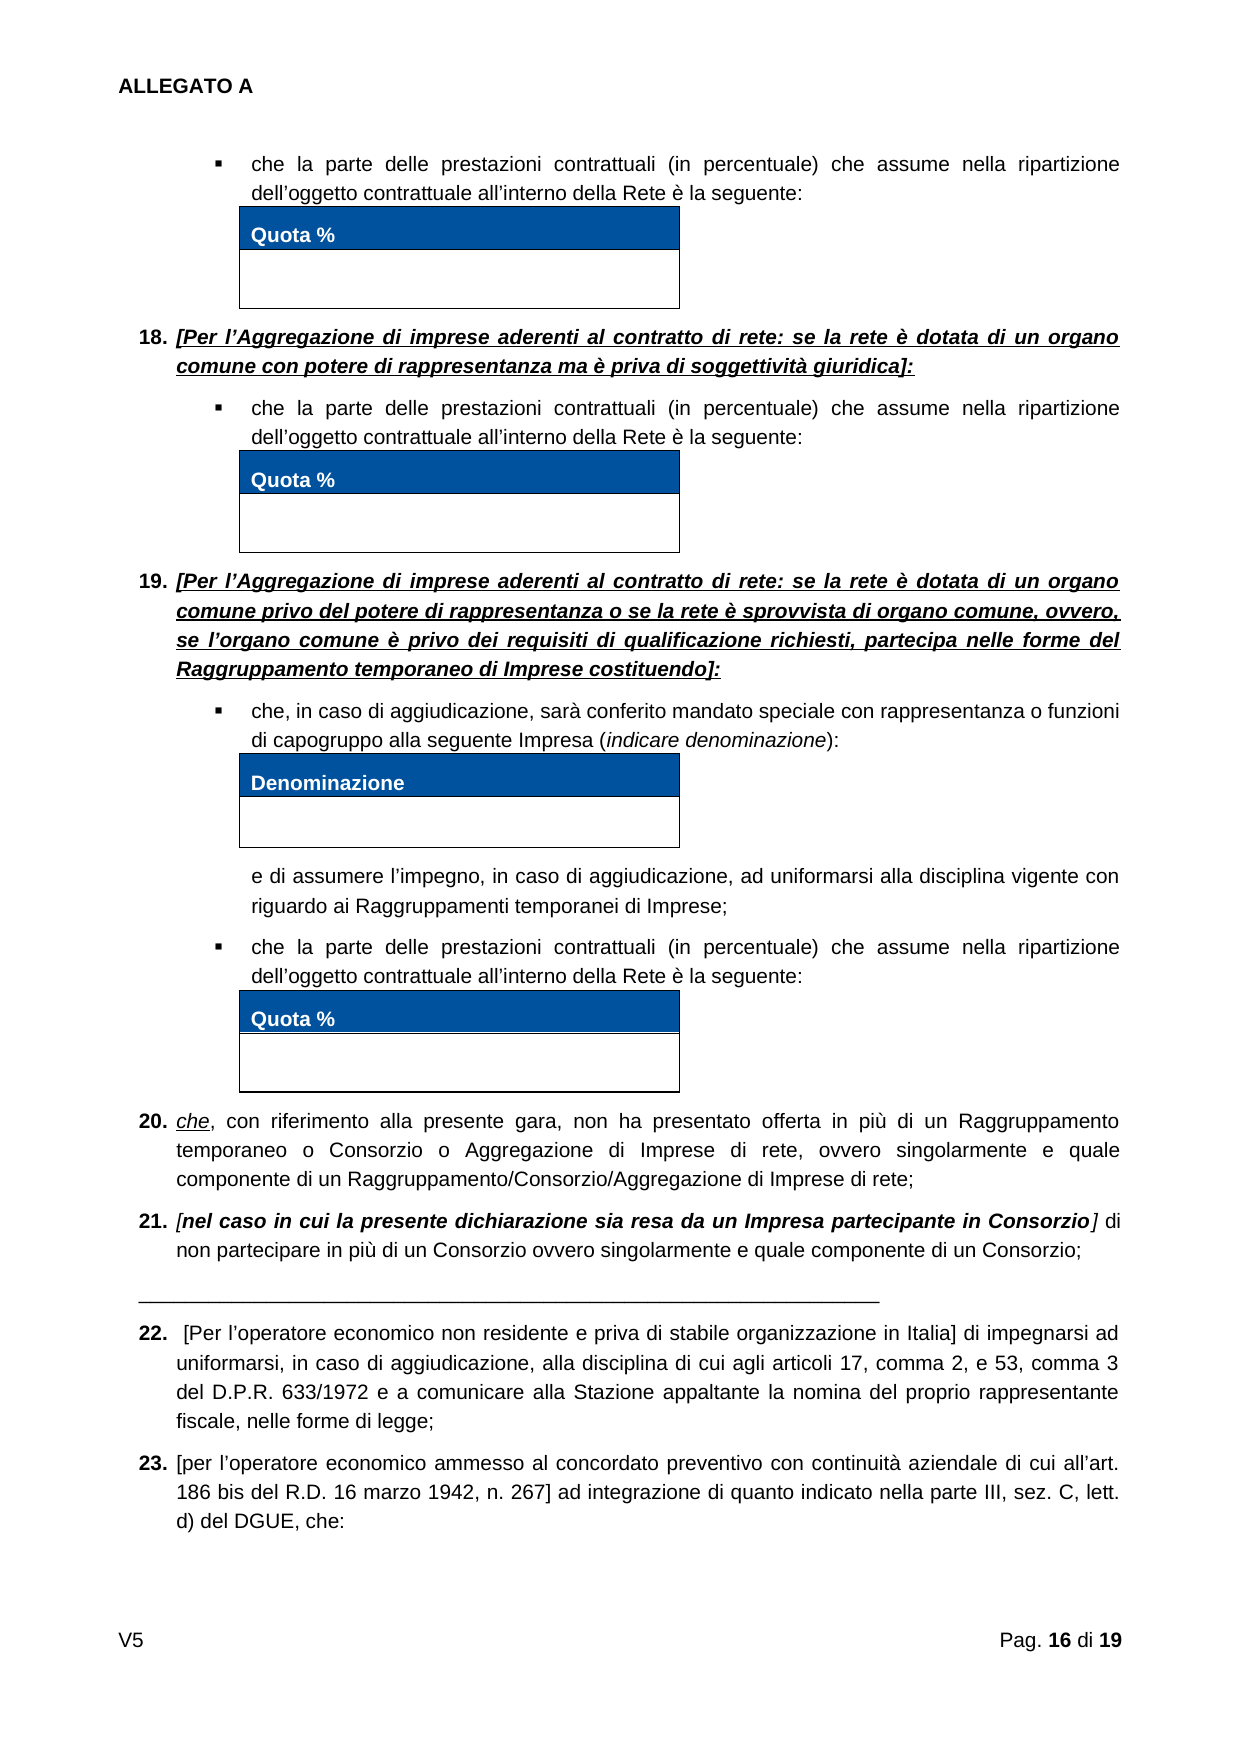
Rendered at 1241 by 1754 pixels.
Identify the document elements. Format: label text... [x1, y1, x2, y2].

text e di assumere l’impegno, in caso di aggiudicazione, ad uniformarsi alla disciplina vigente con riguardo ai Raggruppamenti temporanei di Imprese; [251, 861, 1121, 919]
table_header Denominazione [240, 754, 679, 796]
list che la parte delle prestazioni contrattuali (in percentuale) che assume nella ripartizione dell’oggetto contrattuale all’interno della Rete è la seguente: [213, 392, 1121, 450]
list che, con riferimento alla presente gara, non ha presentato offerta in più di un Raggruppamento temporaneo o Consorzio o Aggregazione di Imprese di rete, ovvero singolarmente e quale componente di un Raggruppamento/Consorzio/Aggregazione di Imprese di rete; [139, 1105, 1121, 1192]
list [Per l’Aggregazione di imprese aderenti al contratto di rete: se la rete è dotata di un organo comune privo del potere di rappresentanza o se la rete è sprovvista di organo comune, ovvero, se l’organo comune è privo dei requisiti di qualificazione richiesti, partecipa nelle forme del Raggruppamento temporaneo di Imprese costituendo]: [139, 566, 1121, 682]
list [per l’operatore economico ammesso al concordato preventivo con continuità aziendale di cui all’art. 186 bis del R.D. 16 marzo 1942, n. 267] ad integrazione di quanto indicato nella parte III, sez. C, lett. d) del DGUE, che: [139, 1447, 1121, 1534]
list che, in caso di aggiudicazione, sarà conferito mandato speciale con rappresentanza o funzioni di capogruppo alla seguente Impresa (indicare denominazione): [213, 695, 1121, 753]
list [nel caso in cui la presente dichiarazione sia resa da un Impresa partecipante in Consorzio] di non partecipare in più di un Consorzio ovvero singolarmente e quale componente di un Consorzio; [139, 1205, 1121, 1263]
table_cell [240, 797, 679, 847]
table_cell [240, 1034, 679, 1091]
table_header Quota % [240, 207, 679, 249]
table_cell [240, 494, 679, 552]
list [Per l’Aggregazione di imprese aderenti al contratto di rete: se la rete è dotata di un organo comune con potere di rappresentanza ma è priva di soggettività giuridica]: [139, 321, 1121, 379]
list che la parte delle prestazioni contrattuali (in percentuale) che assume nella ripartizione dell’oggetto contrattuale all’interno della Rete è la seguente: [213, 931, 1121, 990]
table_header Quota % [240, 991, 679, 1032]
table_header Quota % [240, 451, 679, 493]
list [Per l’operatore economico non residente e priva di stabile organizzazione in Italia] di impegnarsi ad uniformarsi, in caso di aggiudicazione, alla disciplina di cui agli articoli 17, comma 2, e 53, comma 3 del D.P.R. 633/1972 e a comunicare alla Stazione appaltante la nomina del proprio rappresentante fiscale, nelle forme di legge; [139, 1317, 1121, 1434]
table_cell [240, 250, 679, 308]
list che la parte delle prestazioni contrattuali (in percentuale) che assume nella ripartizione dell’oggetto contrattuale all’interno della Rete è la seguente: [213, 148, 1121, 206]
text ________________________________________________________________ [139, 1276, 1121, 1305]
